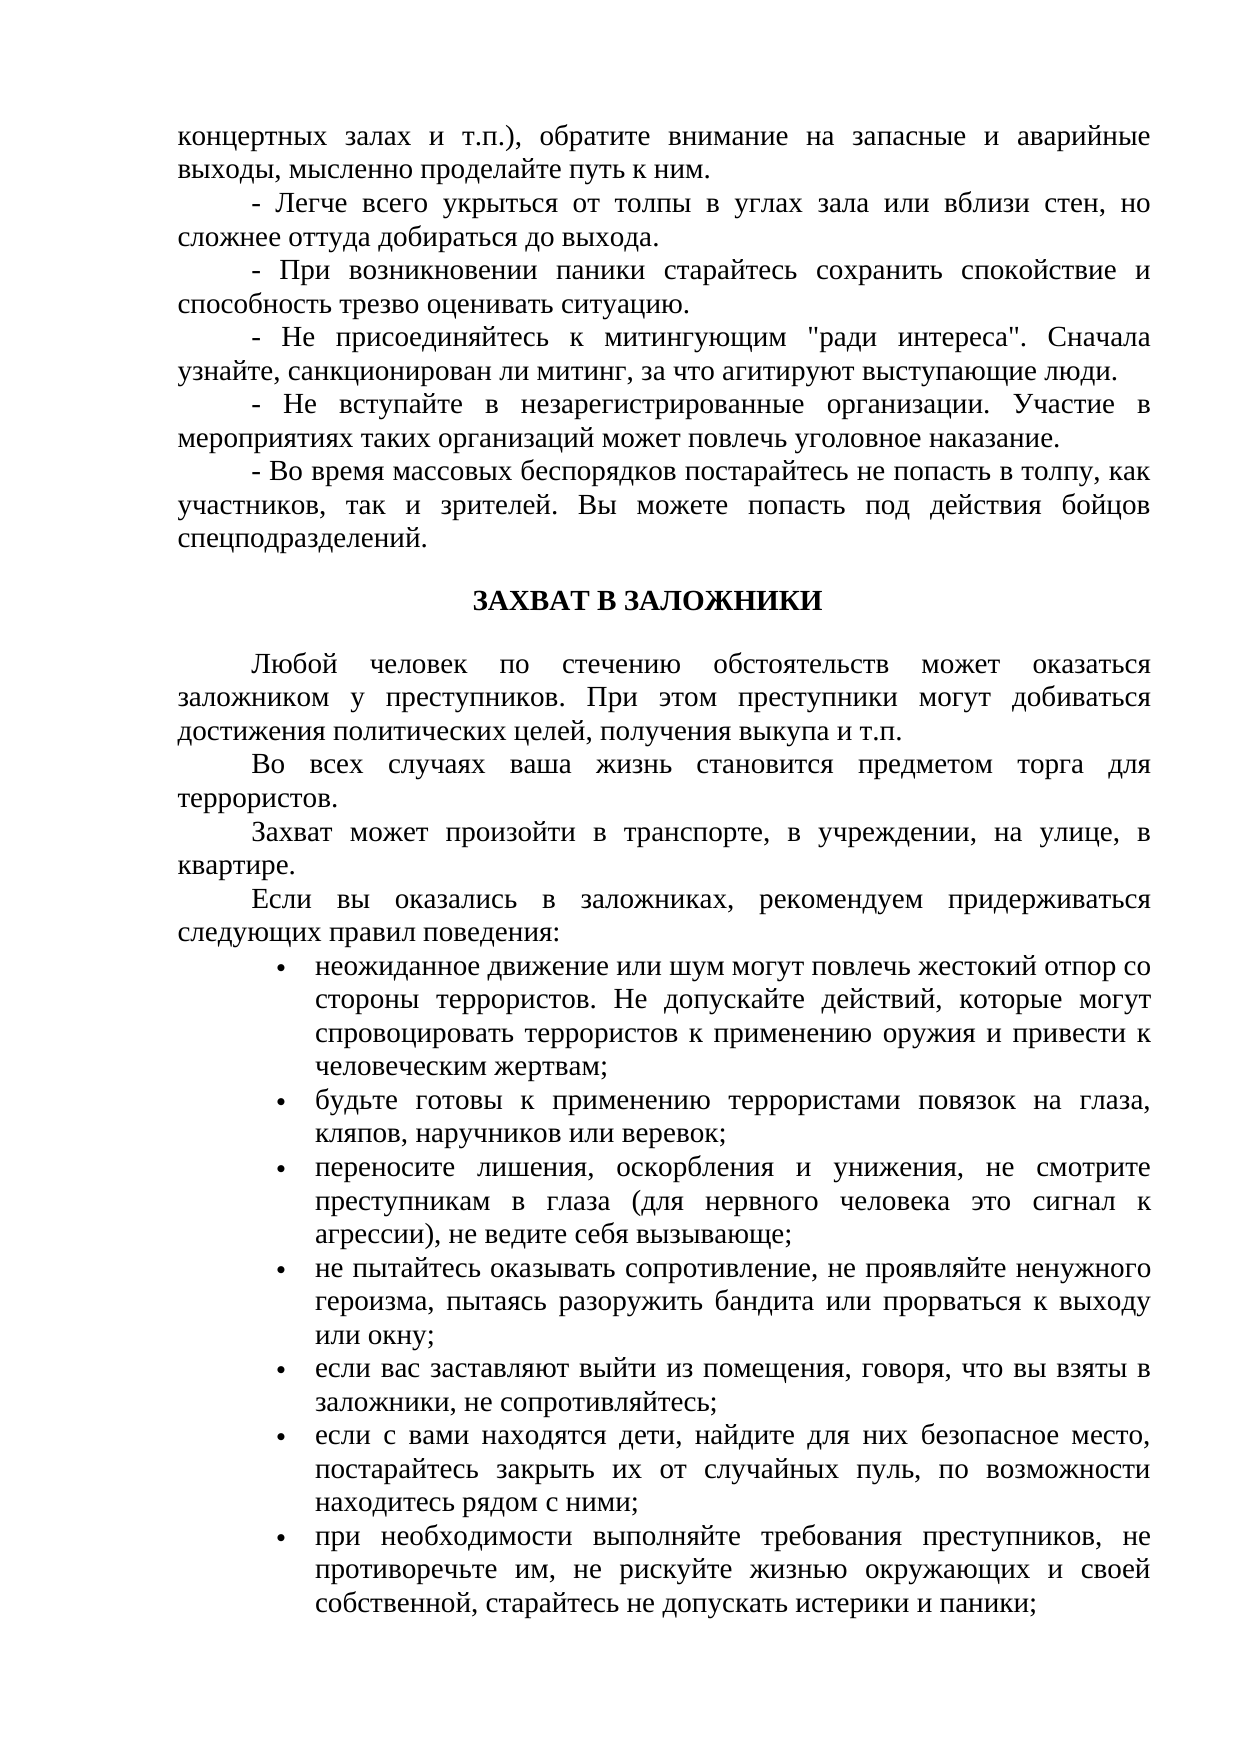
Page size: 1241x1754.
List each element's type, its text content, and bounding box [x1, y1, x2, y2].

list если с вами находятся дети, найдите для них безопасное место, постарайтесь закрыть их от случайных пуль, по возможности находитесь рядом с ними; [277, 1417, 1152, 1518]
text - Не присоединяйтесь к митингующим "ради интереса". Сначала узнайте, санкционирован ли митинг, за что агитируют выступающие люди. [177, 319, 1152, 386]
text ЗАХВАТ В ЗАЛОЖНИКИ [177, 583, 1152, 617]
text - При возникновении паники старайтесь сохранить спокойствие и способность трезво оценивать ситуацию. [177, 252, 1152, 319]
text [177, 118, 1152, 185]
text Любой человек по стечению обстоятельств может оказаться заложником у преступников. При этом преступники могут добиваться достижения политических целей, получения выкупа и т.п. [177, 646, 1152, 747]
list будьте готовы к применению террористами повязок на глаза, кляпов, наручников или веревок; [277, 1082, 1152, 1149]
text Захват может произойти в транспорте, в учреждении, на улице, в квартире. [177, 814, 1152, 881]
text - Не вступайте в незарегистрированные организации. Участие в мероприятиях таких организаций может повлечь уголовное наказание. [177, 386, 1152, 453]
text - Во время массовых беспорядков постарайтесь не попасть в толпу, как участников, так и зрителей. Вы можете попасть под действия бойцов спецподразделений. [177, 453, 1152, 554]
text Если вы оказались в заложниках, рекомендуем придерживаться следующих правил поведения: [177, 881, 1152, 948]
text Во всех случаях ваша жизнь становится предметом торга для террористов. [177, 747, 1152, 814]
list при необходимости выполняйте требования преступников, не противоречьте им, не рискуйте жизнью окружающих и своей собственной, старайтесь не допускать истерики и паники; [277, 1518, 1152, 1619]
text - Легче всего укрыться от толпы в углах зала или вблизи стен, но сложнее оттуда добираться до выхода. [177, 185, 1152, 252]
list неожиданное движение или шум могут повлечь жестокий отпор со стороны террористов. Не допускайте действий, которые могут спровоцировать террористов к применению оружия и привести к человеческим жертвам; [277, 948, 1152, 1082]
list не пытайтесь оказывать сопротивление, не проявляйте ненужного героизма, пытаясь разоружить бандита или прорваться к выходу или окну; [277, 1250, 1152, 1350]
list переносите лишения, оскорбления и унижения, не смотрите преступникам в глаза (для нервного человека это сигнал к агрессии), не ведите себя вызывающе; [277, 1149, 1152, 1250]
list если вас заставляют выйти из помещения, говоря, что вы взяты в заложники, не сопротивляйтесь; [277, 1350, 1152, 1417]
